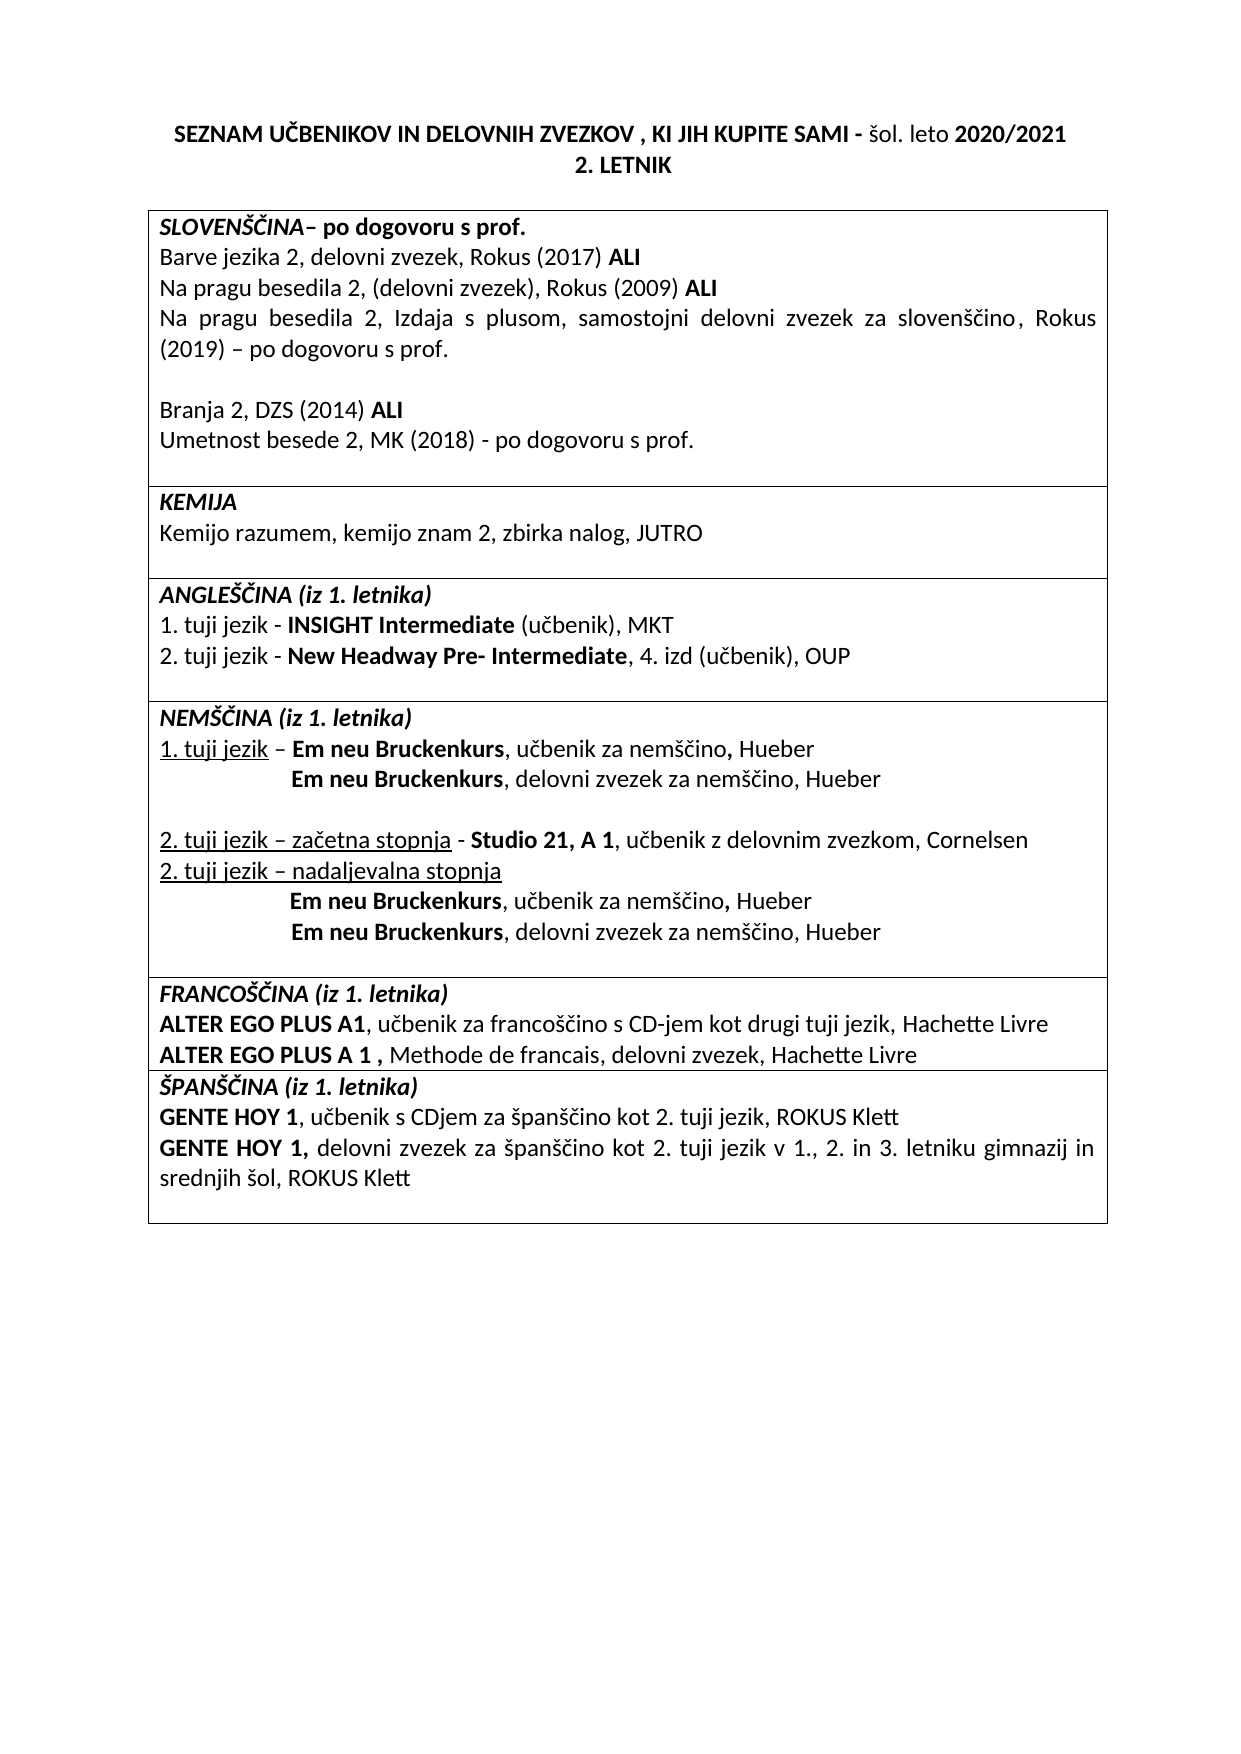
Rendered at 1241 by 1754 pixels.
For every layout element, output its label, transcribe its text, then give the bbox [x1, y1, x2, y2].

table_cell ŠPANŠČINA (iz 1. letnika) GENTE HOY 1, učbenik s CDjem za španščino kot 2. tuji jezik, ROKUS Klett GENTE HOY 1, delovni zvezek za španščino kot 2. tuji jezik v 1., 2. in 3. letniku gimnazij in srednjih šol, ROKUS Klett [149, 1071, 1107, 1223]
table_cell ANGLEŠČINA (iz 1. letnika) 1. tuji jezik - INSIGHT Intermediate (učbenik), MKT 2. tuji jezik - New Headway Pre- Intermediate, 4. izd (učbenik), OUP [149, 579, 1107, 701]
table_cell FRANCOŠČINA (iz 1. letnika) ALTER EGO PLUS A1, učbenik za francoščino s CD-jem kot drugi tuji jezik, Hachette Livre ALTER EGO PLUS A 1 , Methode de francais, delovni zvezek, Hachette Livre [149, 978, 1107, 1069]
subtitle 2. LETNIK [148, 149, 1093, 179]
table_cell NEMŠČINA (iz 1. letnika) 1. tuji jezik – Em neu Bruckenkurs, učbenik za nemščino, Hueber Em neu Bruckenkurs, delovni zvezek za nemščino, Hueber 2. tuji jezik – začetna stopnja - Studio 21, A 1, učbenik z delovnim zvezkom, Cornelsen 2. tuji jezik – nadaljevalna stopnja Em neu Bruckenkurs, učbenik za nemščino, Hueber Em neu Bruckenkurs, delovni zvezek za nemščino, Hueber [149, 702, 1107, 977]
table_header SLOVENŠČINA– po dogovoru s prof. Barve jezika 2, delovni zvezek, Rokus (2017) ALI Na pragu besedila 2, (delovni zvezek), Rokus (2009) ALI Na pragu besedila 2, Izdaja s plusom, samostojni delovni zvezek za slovenščino, Rokus (2019) – po dogovoru s prof. Branja 2, DZS (2014) ALI Umetnost besede 2, MK (2018) - po dogovoru s prof. [149, 211, 1107, 486]
subtitle SEZNAM UČBENIKOV IN DELOVNIH ZVEZKOV , KI JIH KUPITE SAMI - šol. leto 2020/2021 [148, 118, 1093, 149]
table_cell KEMIJA Kemijo razumem, kemijo znam 2, zbirka nalog, JUTRO [149, 487, 1107, 578]
